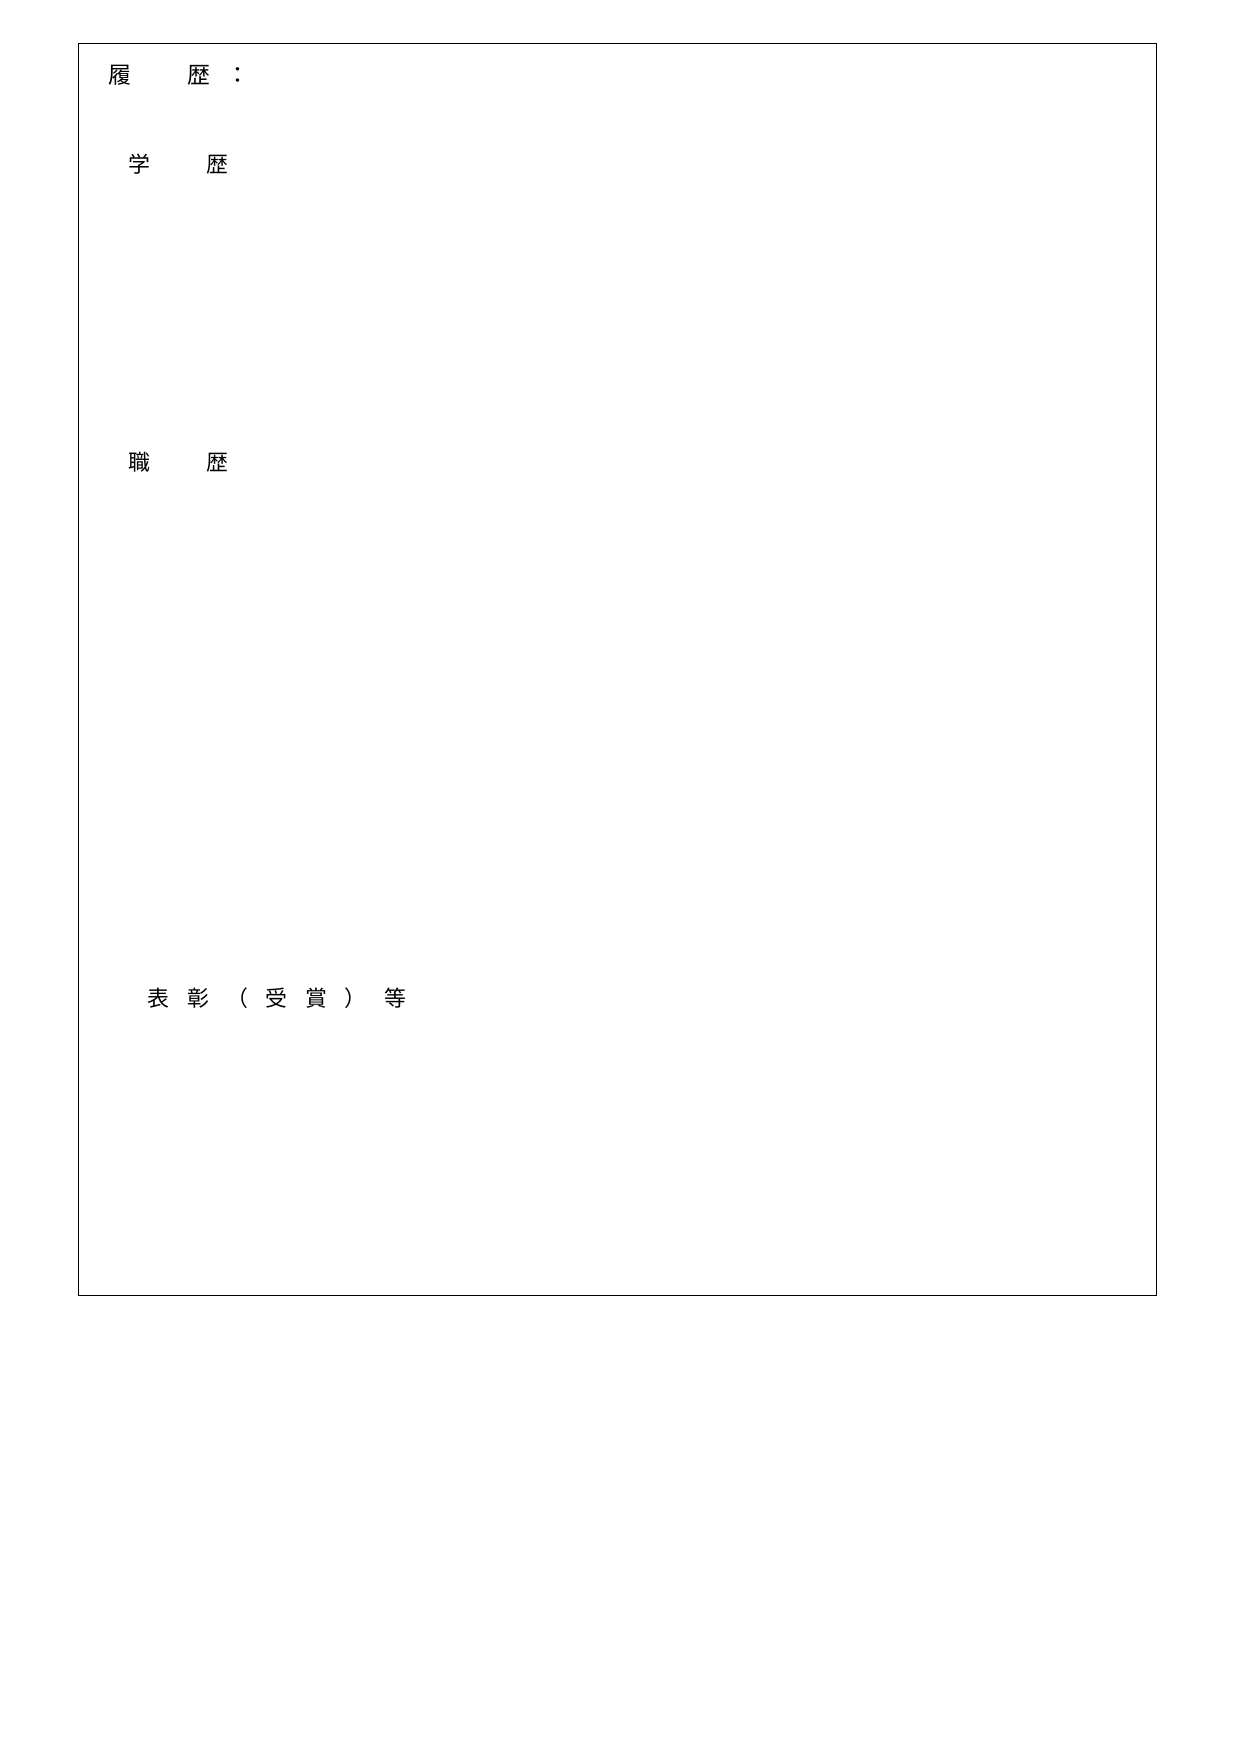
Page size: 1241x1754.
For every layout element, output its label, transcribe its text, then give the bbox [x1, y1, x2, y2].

table_header 履 歴： 学 歴 職 歴 表彰（受賞）等 [79, 44, 1156, 1295]
